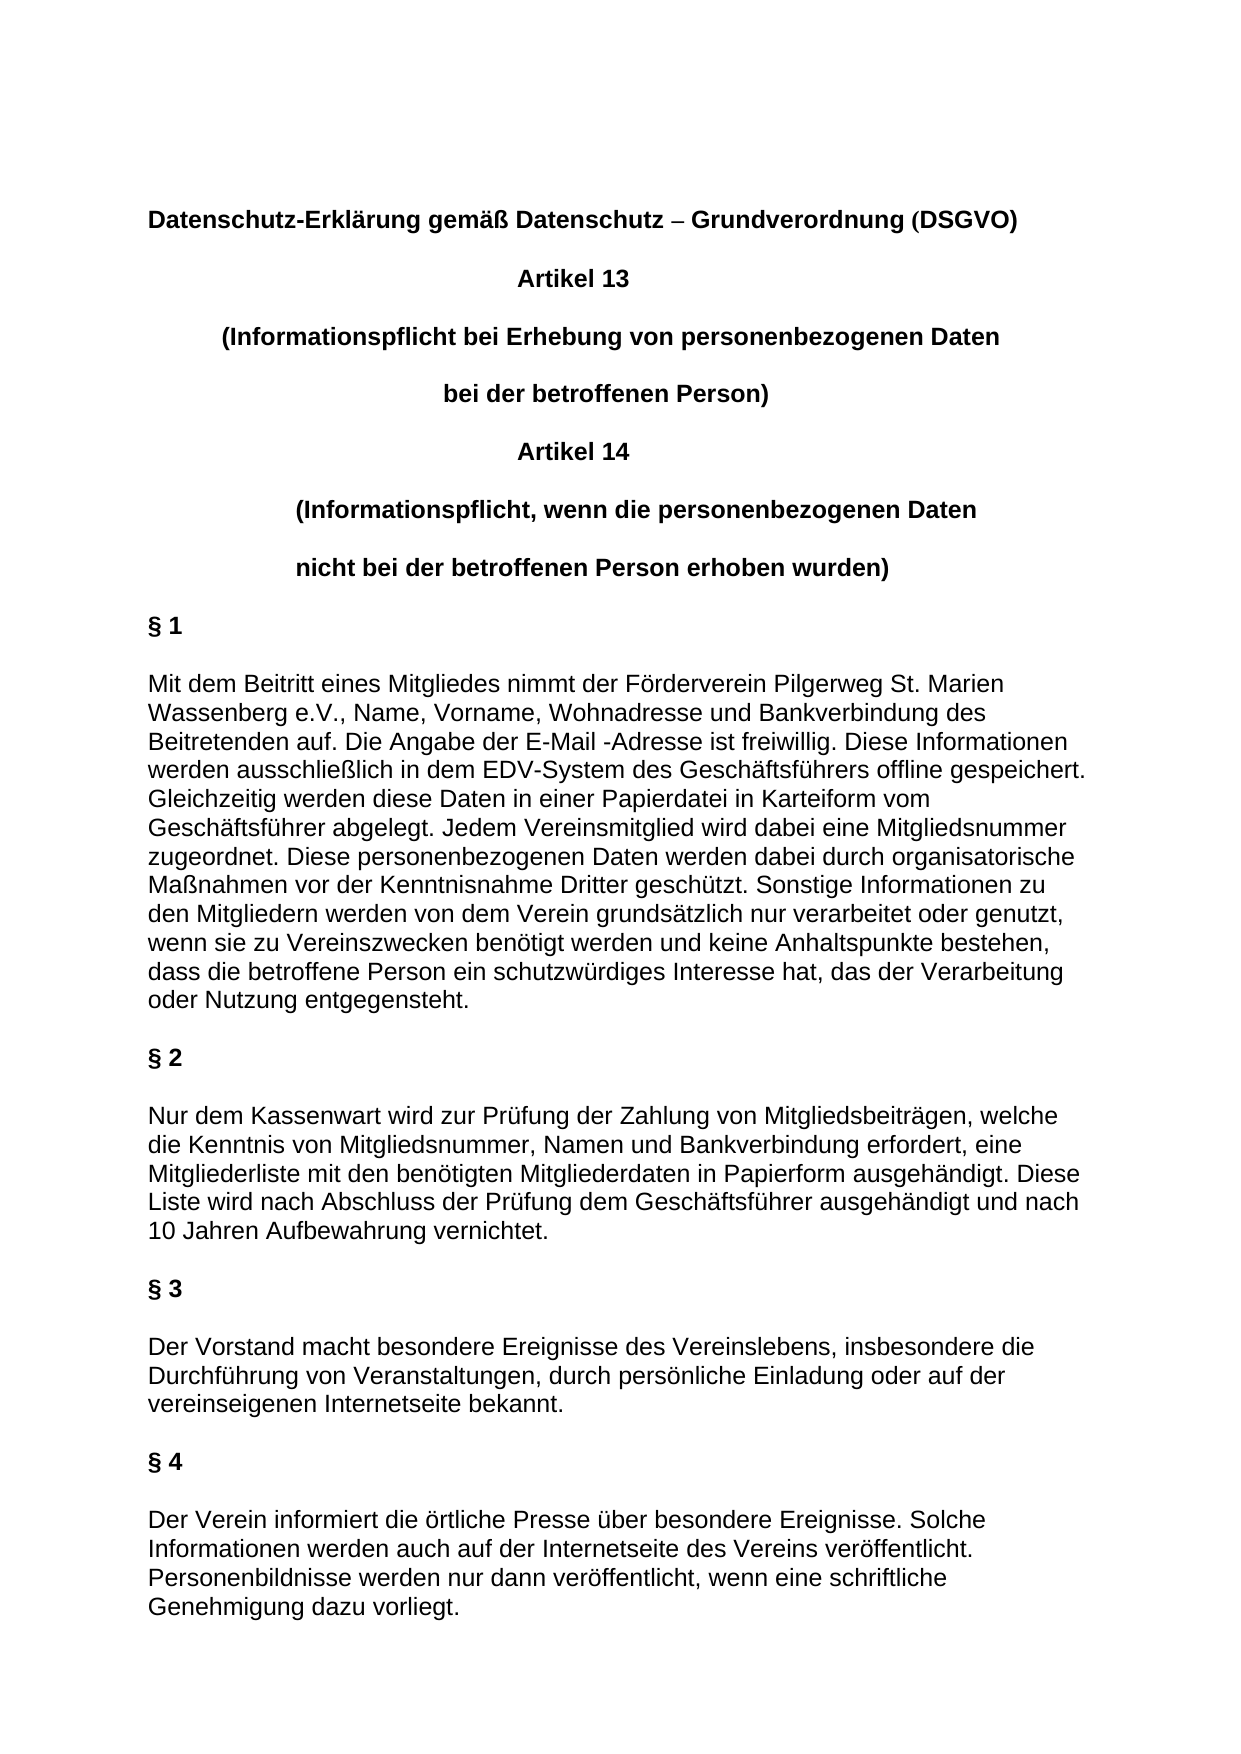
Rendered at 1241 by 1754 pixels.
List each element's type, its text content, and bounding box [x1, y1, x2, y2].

text Nur dem Kassenwart wird zur Prüfung der Zahlung von Mitgliedsbeiträgen, welche die Kenntnis von Mitgliedsnummer, Namen und Bankverbindung erfordert, eine Mitgliederliste mit den benötigten Mitgliederdaten in Papierform ausgehändigt. Diese Liste wird nach Abschluss der Prüfung dem Geschäftsführer ausgehändigt und nach 10 Jahren Aufbewahrung vernichtet. [148, 1101, 1093, 1245]
text § 3 [148, 1274, 1093, 1303]
text § 2 [148, 1043, 1093, 1072]
text § 4 [148, 1447, 1093, 1476]
text § 1 [148, 611, 1093, 640]
text Der Verein informiert die örtliche Presse über besondere Ereignisse. Solche Informationen werden auch auf der Internetseite des Vereins veröffentlicht. Personenbildnisse werden nur dann veröffentlicht, wenn eine schriftliche Genehmigung dazu vorliegt. [148, 1505, 1093, 1620]
text Der Vorstand macht besondere Ereignisse des Vereinslebens, insbesondere die Durchführung von Veranstaltungen, durch persönliche Einladung oder auf der vereinseigenen Internetseite bekannt. [148, 1332, 1093, 1418]
text nicht bei der betroffenen Person erhoben wurden) [295, 553, 1093, 582]
text Datenschutz-Erklärung gemäß Datenschutz – Grundverordnung (DSGVO) [148, 206, 1093, 234]
text Mit dem Beitritt eines Mitgliedes nimmt der Förderverein Pilgerweg St. Marien Wassenberg e.V., Name, Vorname, Wohnadresse und Bankverbindung des Beitretenden auf. Die Angabe der E-Mail -Adresse ist freiwillig. Diese Informationen werden ausschließlich in dem EDV-System des Geschäftsführers offline gespeichert. Gleichzeitig werden diese Daten in einer Papierdatei in Karteiform vom Geschäftsführer abgelegt. Jedem Vereinsmitglied wird dabei eine Mitgliedsnummer zugeordnet. Diese personenbezogenen Daten werden dabei durch organisatorische Maßnahmen vor der Kenntnisnahme Dritter geschützt. Sonstige Informationen zu den Mitgliedern werden von dem Verein grundsätzlich nur verarbeitet oder genutzt, wenn sie zu Vereinszwecken benötigt werden und keine Anhaltspunkte bestehen, dass die betroffene Person ein schutzwürdiges Interesse hat, das der Verarbeitung oder Nutzung entgegensteht. [148, 669, 1093, 1014]
text Artikel 13 [443, 263, 1093, 292]
text (Informationspflicht, wenn die personenbezogenen Daten [221, 495, 1093, 524]
text bei der betroffenen Person) [369, 379, 1093, 408]
text Artikel 14 [443, 437, 1093, 466]
text (Informationspflicht bei Erhebung von personenbezogenen Daten [148, 321, 1093, 350]
